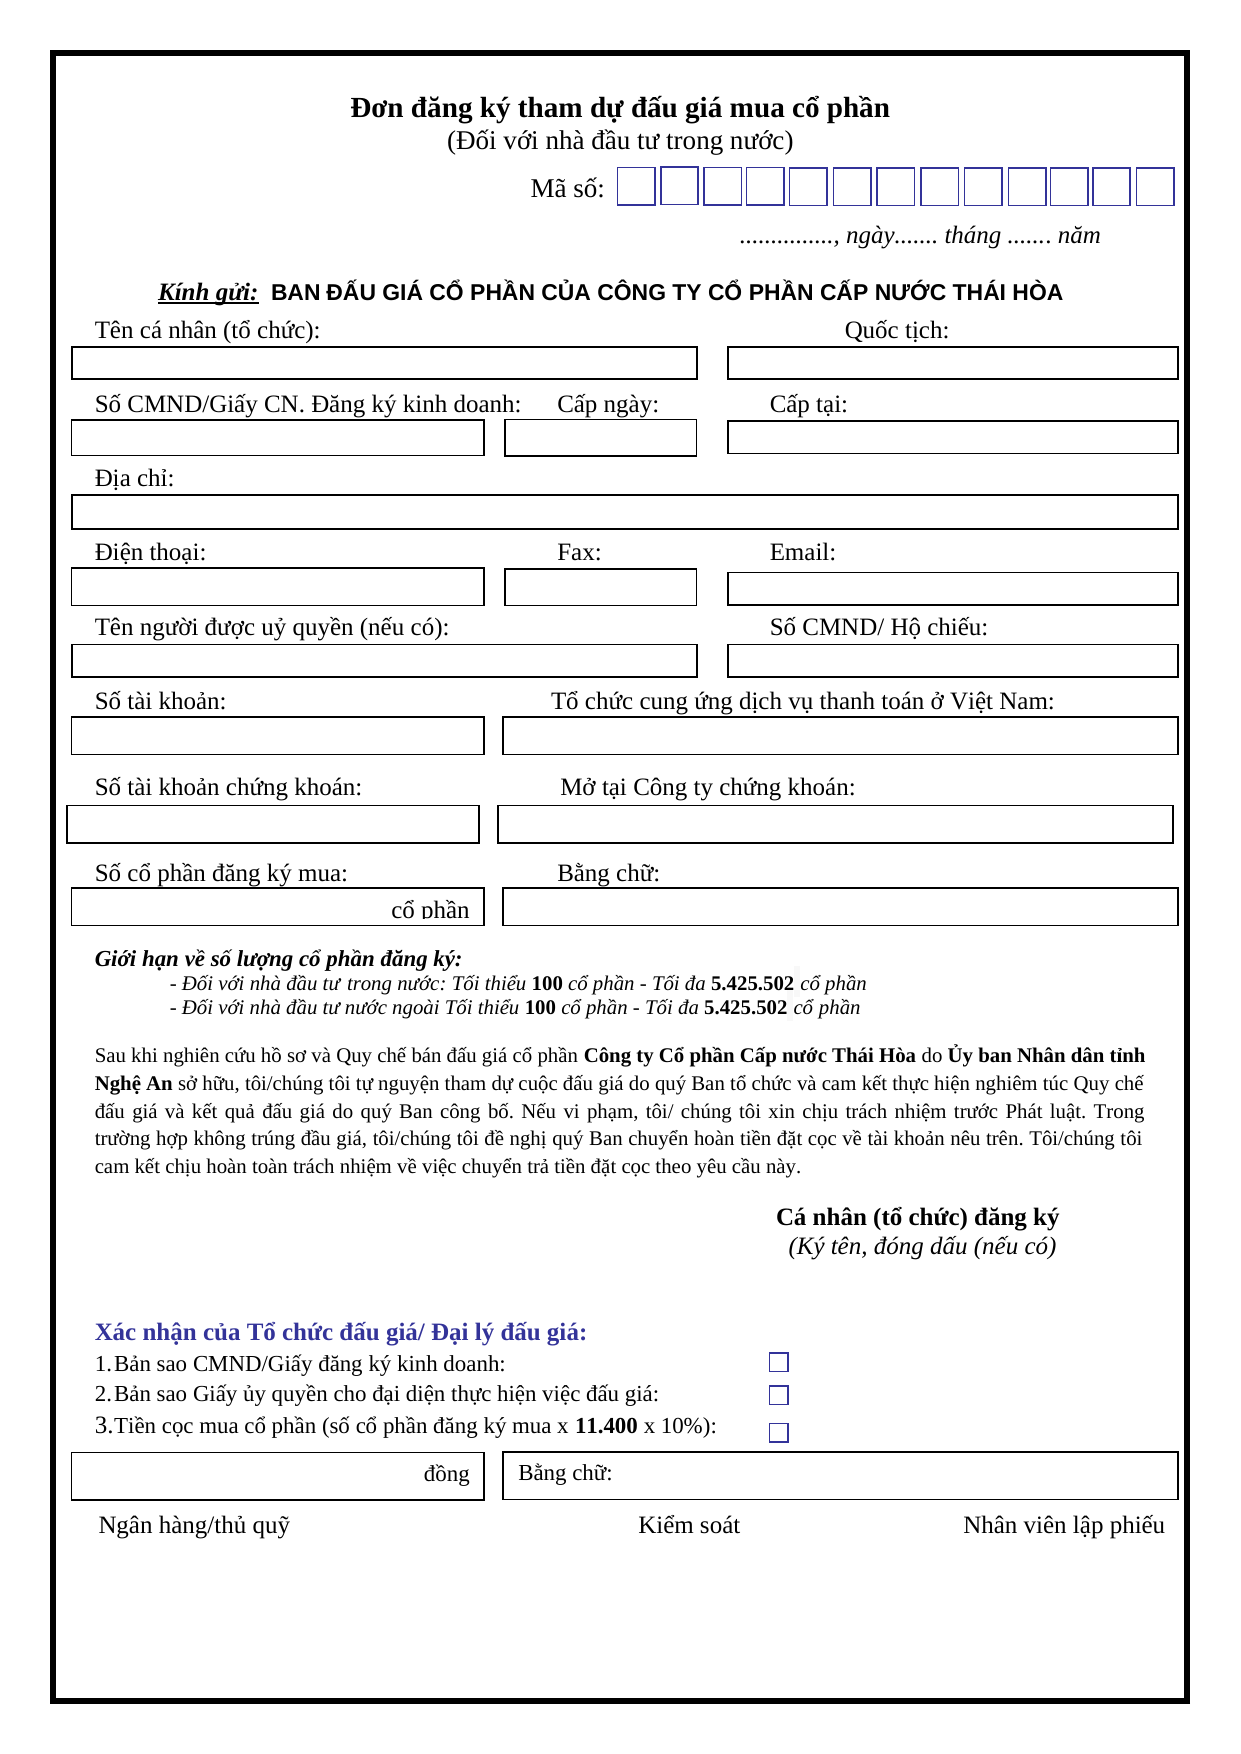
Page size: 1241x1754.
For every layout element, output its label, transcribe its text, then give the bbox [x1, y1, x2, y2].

table_header Ngân hàng/thủ quỹ [87, 1501, 627, 1549]
text Số tài khoản chứng khoán: Mở tại Công ty chứng khoán: [94, 772, 1146, 801]
text Số tài khoản: Tổ chức cung ứng dịch vụ thanh toán ở Việt Nam: [94, 686, 1146, 715]
list Bản sao Giấy ủy quyền cho đại diện thực hiện việc đấu giá: [94, 1380, 1146, 1407]
text Tên người được uỷ quyền (nếu có): Số CMND/ Hộ chiếu: [94, 612, 1146, 641]
text ..............., ngày....... tháng ....... năm [619, 220, 1146, 249]
text - Đối với nhà đầu tư trong nước: Tối thiểu 100 cổ phần - Tối đa 5.425.502 cổ phần [94, 971, 794, 995]
text Xác nhận của Tổ chức đấu giá/ Đại lý đấu giá: [94, 1317, 1146, 1346]
text - Đối với nhà đầu tư nước ngoài Tối thiểu 100 cổ phần - Tối đa 5.425.502 cổ phần [94, 995, 787, 1019]
text Số CMND/Giấy CN. Đăng ký kinh doanh: Cấp ngày: Cấp tại: [94, 389, 1146, 418]
text Đơn đăng ký tham dự đấu giá mua cổ phần [94, 91, 1146, 124]
text Cá nhân (tổ chức) đăng ký [694, 1202, 1146, 1231]
text - Đối với nhà đầu tư trong nước: Tối thiểu 100 cổ phần - Tối đa 5.425.502 cổ phần [800, 971, 1146, 995]
text Sau khi nghiên cứu hồ sơ và Quy chế bán đấu giá cổ phần Công ty Cổ phần Cấp nước Thái Hòa do Ủy ban Nhân dân tỉnh Nghệ An sở hữu, tôi/chúng tôi tự nguyện tham dự cuộc đấu giá do quý Ban tổ chức và cam kết thực hiện nghiêm túc Quy chế đấu giá và kết quả đấu giá do quý Ban công bố. Nếu vi phạm, tôi/ chúng tôi xin chịu trách nhiệm trước Phát luật. Trong trường hợp không trúng đầu giá, tôi/chúng tôi đề nghị quý Ban chuyển hoàn tiền đặt cọc về tài khoản nêu trên. Tôi/chúng tôi cam kết chịu hoàn toàn trách nhiệm về việc chuyển trả tiền đặt cọc theo yêu cầu này. [94, 1043, 1146, 1178]
text (Ký tên, đóng dấu (nếu có) [694, 1231, 1146, 1260]
text Địa chỉ: [94, 463, 1146, 492]
text Số cổ phần đăng ký mua: Bằng chữ: [94, 858, 1146, 887]
text Mã số: [469, 172, 617, 203]
table_header Nhân viên lập phiếu [897, 1501, 1184, 1549]
table_header Kiểm soát [627, 1501, 897, 1549]
text Giới hạn về số lượng cổ phần đăng ký: [94, 945, 1146, 971]
list Bản sao CMND/Giấy đăng ký kinh doanh: [94, 1350, 1146, 1377]
text Kính gửi: BAN ĐẤU GIÁ CỔ PHẦN CỦA CÔNG TY CỔ PHẦN CẤP NƯỚC THÁI HÒA [57, 277, 1164, 306]
text (Đối với nhà đầu tư trong nước) [94, 124, 1146, 155]
list Tiền cọc mua cổ phần (số cổ phần đăng ký mua x 11.400 x 10%): [94, 1411, 1146, 1439]
text - Đối với nhà đầu tư nước ngoài Tối thiểu 100 cổ phần - Tối đa 5.425.502 cổ phần [793, 995, 1146, 1019]
text Điện thoại: Fax: Email: [94, 537, 1146, 566]
text Tên cá nhân (tổ chức): Quốc tịch: [94, 315, 1146, 343]
